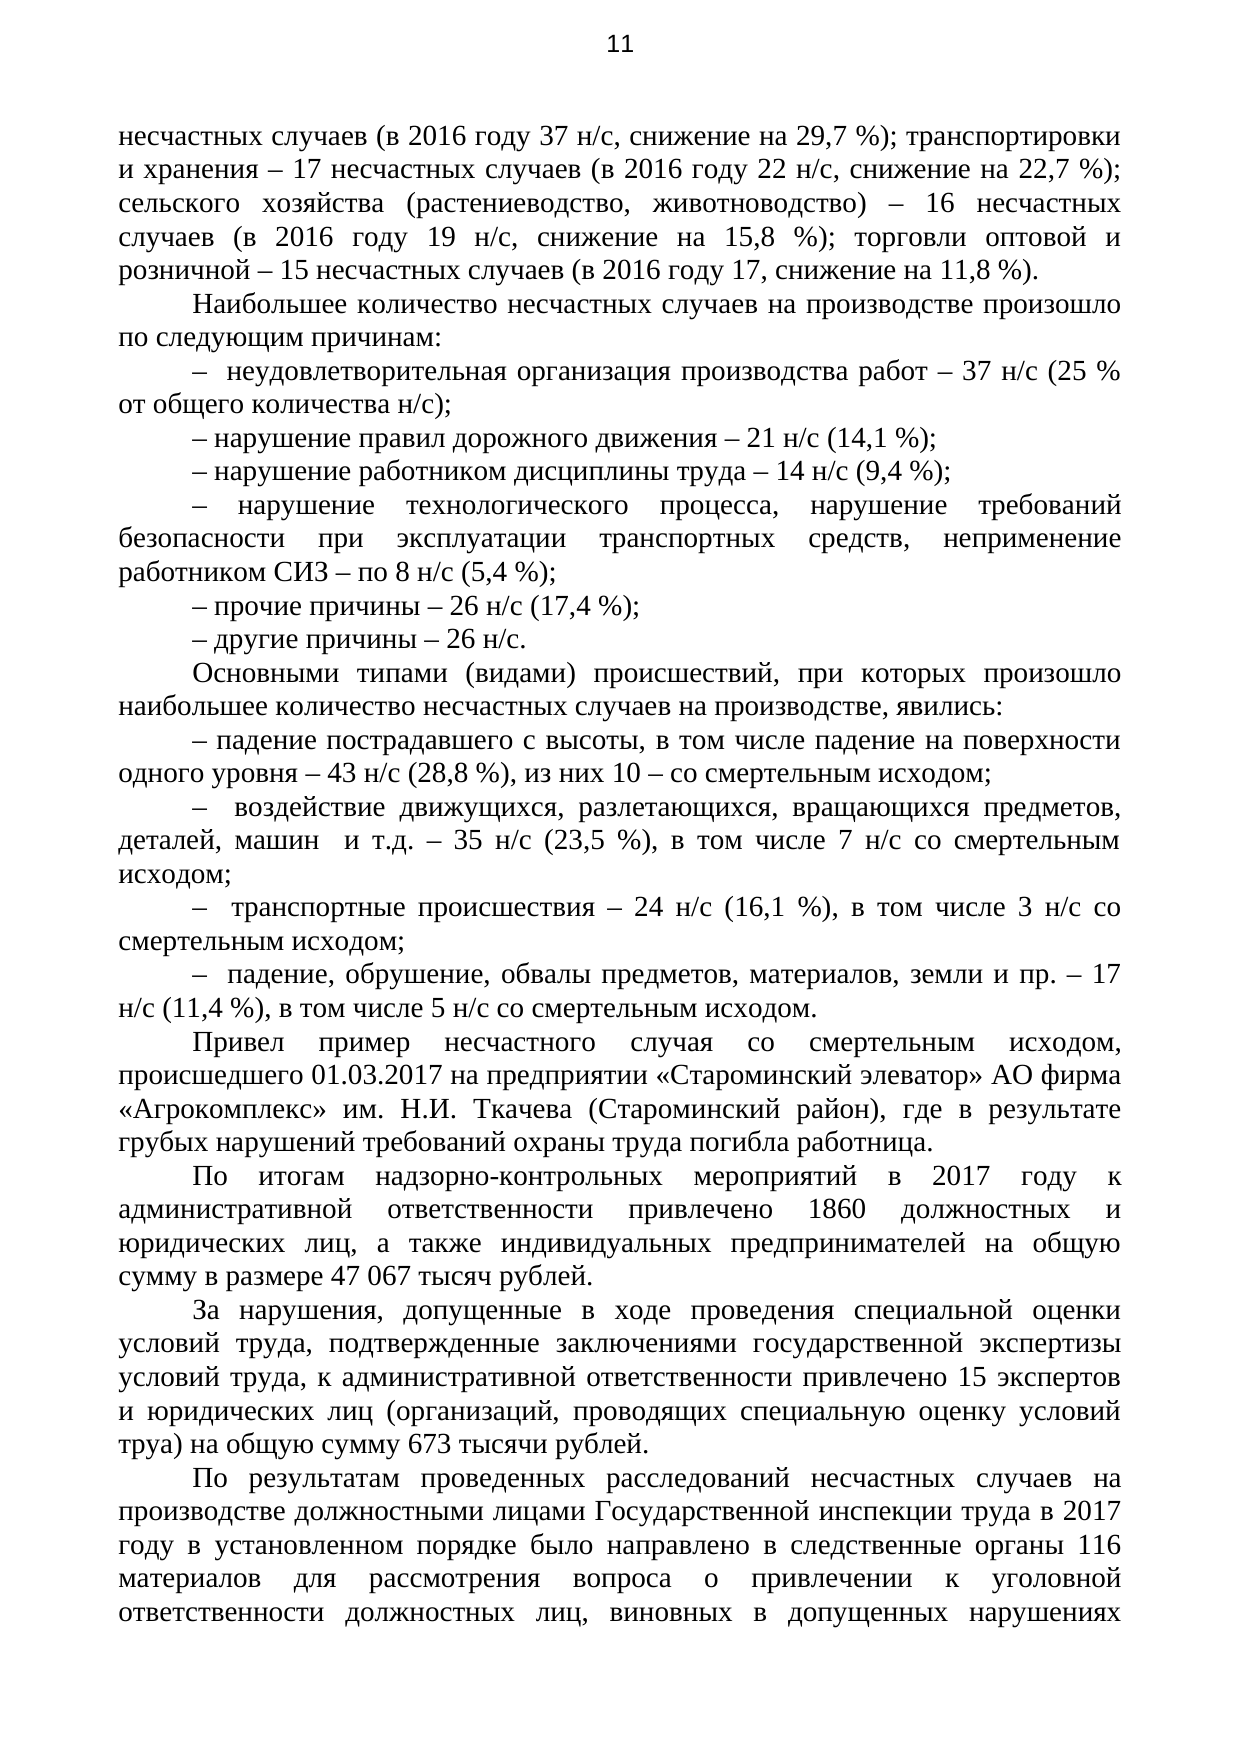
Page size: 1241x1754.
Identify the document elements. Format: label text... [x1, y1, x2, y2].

text – транспортные происшествия – 24 н/с (16,1 %), в том числе 3 н/с со смертельным исходом; [118, 889, 1122, 957]
text – падение, обрушение, обвалы предметов, материалов, земли и пр. – 17 н/с (11,4 %), в том числе 5 н/с со смертельным исходом. [118, 957, 1122, 1024]
text По итогам надзорно-контрольных мероприятий в 2017 году к административной ответственности привлечено 1860 должностных и юридических лиц, а также индивидуальных предпринимателей на общую сумму в размере 47 067 тысяч рублей. [118, 1158, 1122, 1292]
text – падение пострадавшего с высоты, в том числе падение на поверхности одного уровня – 43 н/с (28,8 %), из них 10 – со смертельным исходом; [118, 722, 1122, 789]
text Наибольшее количество несчастных случаев на производстве произошло по следующим причинам: [118, 286, 1122, 353]
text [118, 1460, 1122, 1627]
text Основными типами (видами) происшествий, при которых произошло наибольшее количество несчастных случаев на производстве, явились: [118, 655, 1122, 722]
text – нарушение правил дорожного движения – 21 н/с (14,1 %); [118, 420, 1122, 453]
text Привел пример несчастного случая со смертельным исходом, происшедшего 01.03.2017 на предприятии «Староминский элеватор» АО фирма «Агрокомплекс» им. Н.И. Ткачева (Староминский район), где в результате грубых нарушений требований охраны труда погибла работница. [118, 1024, 1122, 1158]
text – нарушение технологического процесса, нарушение требований безопасности при эксплуатации транспортных средств, неприменение работником СИЗ – по 8 н/с (5,4 %); [118, 487, 1122, 588]
text – воздействие движущихся, разлетающихся, вращающихся предметов, деталей, машин и т.д. – 35 н/с (23,5 %), в том числе 7 н/с со смертельным исходом; [118, 789, 1122, 889]
text – нарушение работником дисциплины труда – 14 н/с (9,4 %); [118, 453, 1122, 487]
text – другие причины – 26 н/с. [118, 621, 1122, 655]
text За нарушения, допущенные в ходе проведения специальной оценки условий труда, подтвержденные заключениями государственной экспертизы условий труда, к административной ответственности привлечено 15 экспертов и юридических лиц (организаций, проводящих специальную оценку условий труа) на общую сумму 673 тысячи рублей. [118, 1292, 1122, 1460]
text – неудовлетворительная организация производства работ – 37 н/с (25 % от общего количества н/с); [118, 353, 1122, 420]
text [118, 118, 1122, 286]
text – прочие причины – 26 н/с (17,4 %); [118, 588, 1122, 621]
